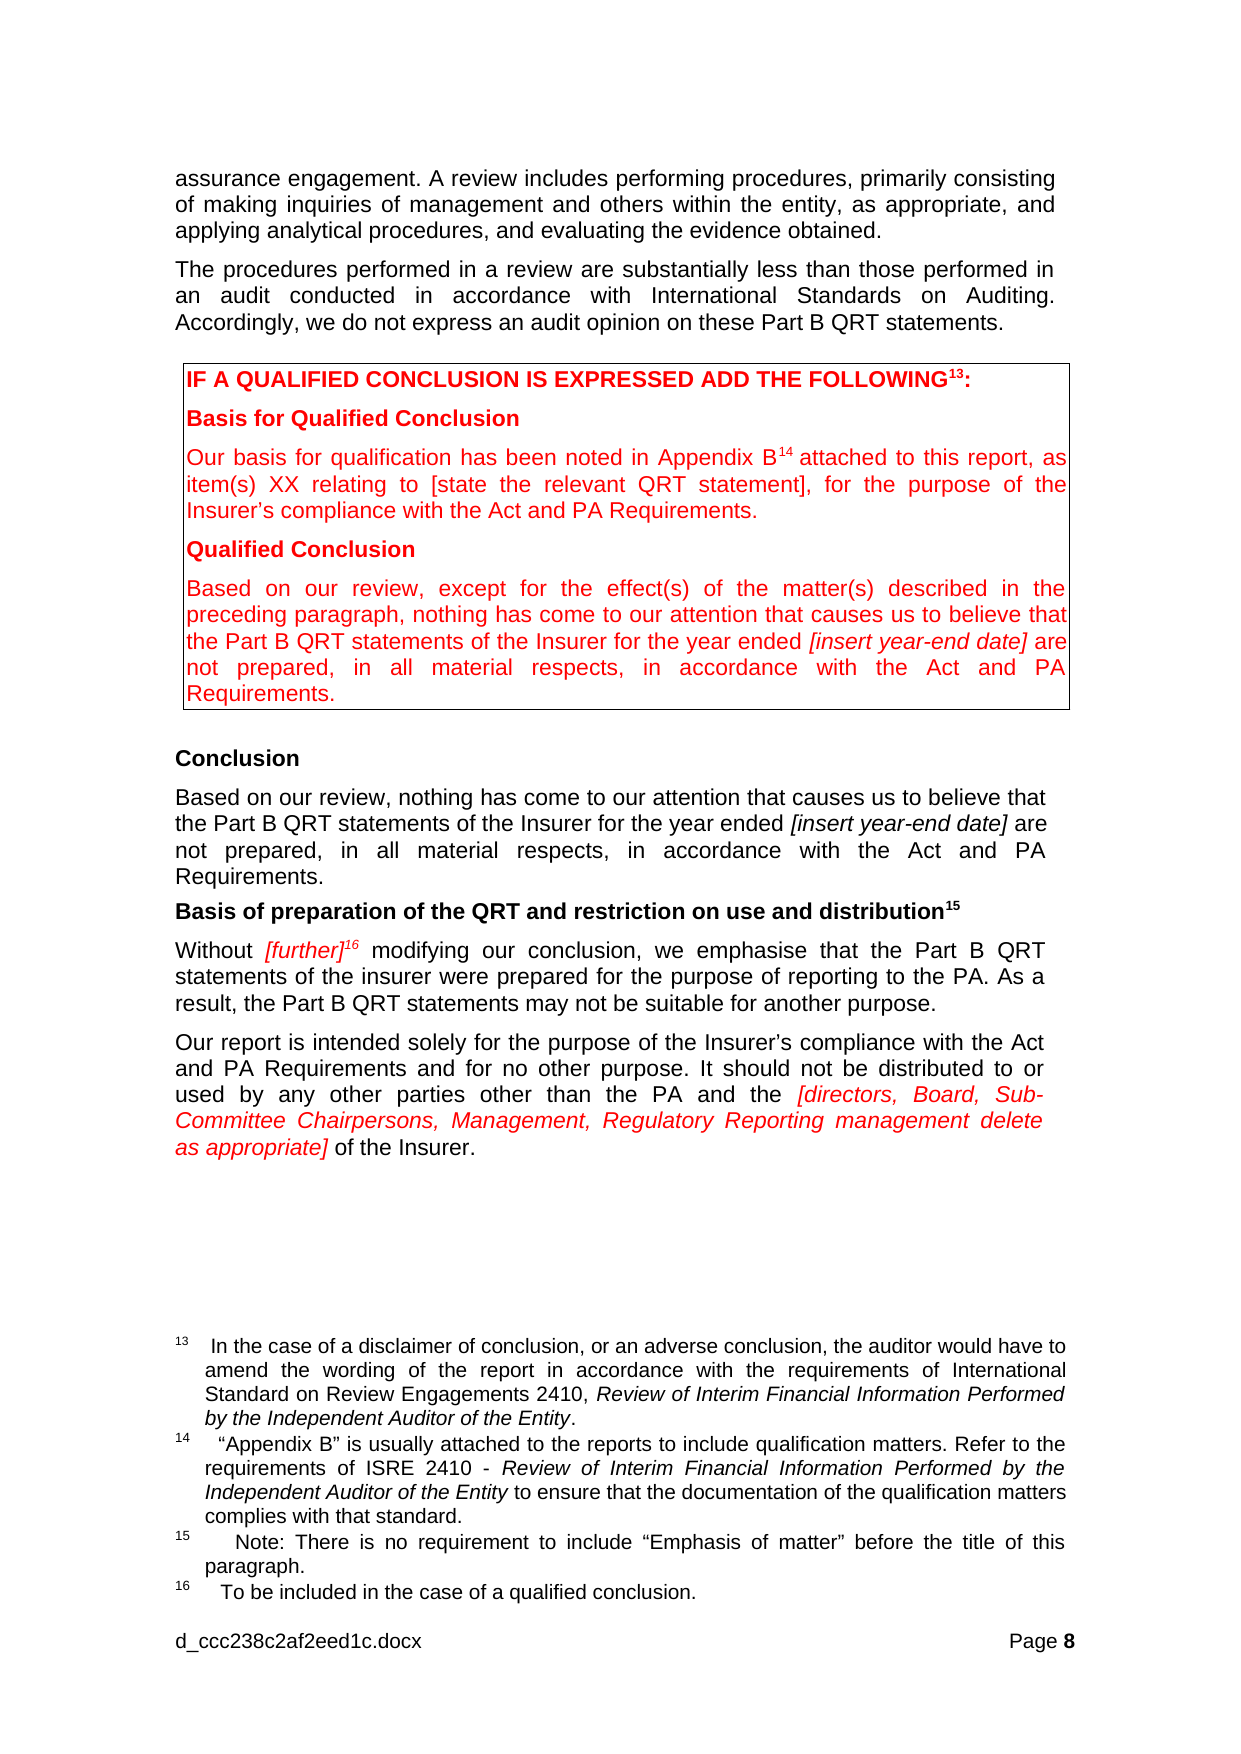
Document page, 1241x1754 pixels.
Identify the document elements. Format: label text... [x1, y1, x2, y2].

text Our report is intended solely for the purpose of the Insurer’s compliance with the Act and PA Requirements and for no other purpose. It should not be distributed to or used by any other parties other than the PA and the [directors, Board, Sub-Committee Chairpersons, Management, Regulatory Reporting management delete as appropriate] of the Insurer. [175, 1028, 1046, 1160]
text Basis for Qualified Conclusion [184, 402, 1069, 432]
subtitle Conclusion [175, 745, 1067, 771]
text Qualified Conclusion [184, 533, 1069, 562]
text Our basis for qualification has been noted in Appendix B attached to this report, as item(s) XX relating to [state the relevant QRT statement], for the purpose of the Insurer’s compliance with the Act and PA Requirements. [184, 441, 1069, 523]
text IF A QUALIFIED CONCLUSION IS EXPRESSED ADD THE FOLLOWING: [184, 364, 1069, 393]
subtitle Basis of preparation of the QRT and restriction on use and distribution [175, 898, 1045, 924]
text Based on our review, nothing has come to our attention that causes us to believe that the Part B QRT statements of the Insurer for the year ended [insert year-end date] are not prepared, in all material respects, in accordance with the Act and PA Requirements. [175, 784, 1047, 889]
text The procedures performed in a review are substantially less than those performed in an audit conducted in accordance with International Standards on Auditing. Accordingly, we do not express an audit opinion on these Part B QRT statements. [175, 256, 1056, 335]
text Without [further] modifying our conclusion, we emphasise that the Part B QRT statements of the insurer were prepared for the purpose of reporting to the PA. As a result, the Part B QRT statements may not be suitable for another purpose. [175, 937, 1046, 1016]
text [175, 164, 1056, 244]
text Based on our review, except for the effect(s) of the matter(s) described in the preceding paragraph, nothing has come to our attention that causes us to believe that the Part B QRT statements of the Insurer for the year ended [insert year-end date] are not prepared, in all material respects, in accordance with the Act and PA Requirements. [184, 572, 1069, 709]
